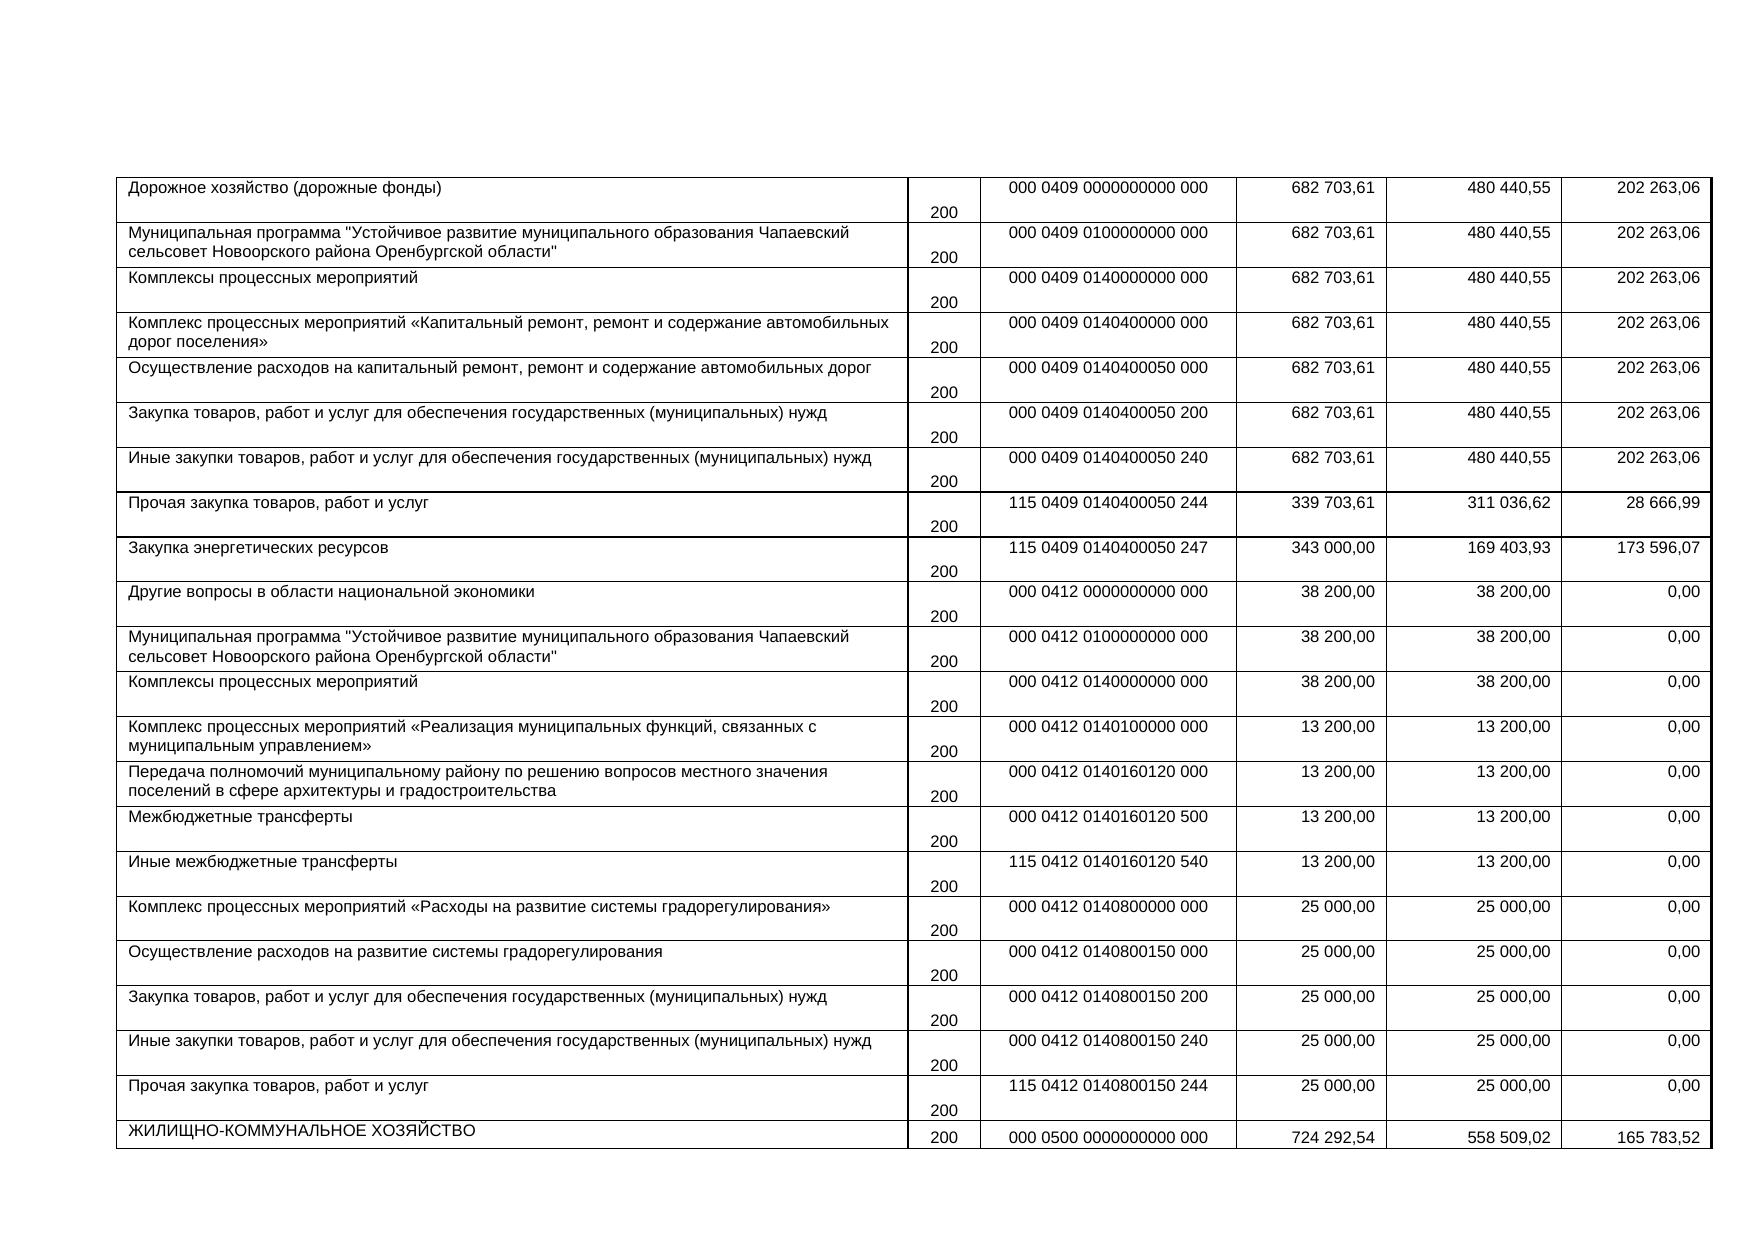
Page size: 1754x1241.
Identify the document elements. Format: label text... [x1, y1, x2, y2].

table_cell 000 0412 0140800150 000 [981, 941, 1236, 985]
table_cell 200 [909, 852, 980, 896]
table_cell 165 783,52 [1562, 1121, 1710, 1147]
table_cell 13 200,00 [1387, 852, 1561, 896]
table_cell Закупка энергетических ресурсов [117, 538, 907, 581]
table_cell 0,00 [1562, 672, 1710, 716]
table_cell 25 000,00 [1387, 897, 1561, 940]
table_cell Иные межбюджетные трансферты [117, 852, 907, 896]
table_cell 25 000,00 [1237, 986, 1386, 1030]
table_cell 13 200,00 [1237, 762, 1386, 806]
table_cell 202 263,06 [1562, 268, 1710, 312]
table_cell 000 0412 0140000000 000 [981, 672, 1236, 716]
table_cell 200 [909, 448, 980, 491]
table_cell Передача полномочий муниципальному району по решению вопросов местного значения поселений в сфере архитектуры и градостроительства [117, 762, 907, 806]
table_cell 202 263,06 [1562, 448, 1710, 491]
table_cell Муниципальная программа "Устойчивое развитие муниципального образования Чапаевский сельсовет Новоорского района Оренбургской области" [117, 627, 907, 671]
table_cell 200 [909, 986, 980, 1030]
table_cell 339 703,61 [1237, 493, 1386, 536]
table_cell 38 200,00 [1237, 627, 1386, 671]
table_cell 202 263,06 [1562, 403, 1710, 447]
table_cell 000 0412 0140160120 000 [981, 762, 1236, 806]
table_cell 682 703,61 [1237, 358, 1386, 402]
table_cell 200 [909, 897, 980, 940]
table_cell Иные закупки товаров, работ и услуг для обеспечения государственных (муниципальных) нужд [117, 1031, 907, 1075]
table_cell 480 440,55 [1387, 268, 1561, 312]
table_cell 000 0409 0140400050 240 [981, 448, 1236, 491]
table_cell 25 000,00 [1237, 1076, 1386, 1120]
table_cell 200 [909, 268, 980, 312]
table_cell 000 0409 0140400000 000 [981, 313, 1236, 357]
table_cell Дорожное хозяйство (дорожные фонды) [117, 178, 907, 222]
table_cell 200 [909, 1121, 980, 1147]
table_cell 115 0409 0140400050 247 [981, 538, 1236, 581]
table_cell 173 596,07 [1562, 538, 1710, 581]
table_cell Комплекс процессных мероприятий «Реализация муниципальных функций, связанных с муниципальным управлением» [117, 717, 907, 761]
table_cell 202 263,06 [1562, 358, 1710, 402]
table_cell Комплекс процессных мероприятий «Расходы на развитие системы градорегулирования» [117, 897, 907, 940]
table_cell 200 [909, 493, 980, 536]
table_cell Закупка товаров, работ и услуг для обеспечения государственных (муниципальных) нужд [117, 986, 907, 1030]
table_cell 200 [909, 178, 980, 222]
table_cell 000 0412 0140100000 000 [981, 717, 1236, 761]
table_cell 682 703,61 [1237, 268, 1386, 312]
table_cell 480 440,55 [1387, 358, 1561, 402]
table_cell 200 [909, 538, 980, 581]
table_cell 200 [909, 403, 980, 447]
table_cell 0,00 [1562, 807, 1710, 851]
table_cell 25 000,00 [1387, 1031, 1561, 1075]
table_cell 682 703,61 [1237, 403, 1386, 447]
table_cell 200 [909, 1031, 980, 1075]
table_cell 480 440,55 [1387, 403, 1561, 447]
table_cell 200 [909, 1076, 980, 1120]
table_cell Прочая закупка товаров, работ и услуг [117, 493, 907, 536]
table_cell 13 200,00 [1387, 717, 1561, 761]
table_cell 200 [909, 807, 980, 851]
table_cell 0,00 [1562, 1031, 1710, 1075]
table_cell 115 0412 0140160120 540 [981, 852, 1236, 896]
table_cell Межбюджетные трансферты [117, 807, 907, 851]
table_cell 343 000,00 [1237, 538, 1386, 581]
table_cell 169 403,93 [1387, 538, 1561, 581]
table_cell 0,00 [1562, 762, 1710, 806]
table_cell Закупка товаров, работ и услуг для обеспечения государственных (муниципальных) нужд [117, 403, 907, 447]
table_cell 000 0412 0140800150 200 [981, 986, 1236, 1030]
table_cell 202 263,06 [1562, 313, 1710, 357]
table_cell Другие вопросы в области национальной экономики [117, 582, 907, 626]
table_cell 000 0409 0140400050 200 [981, 403, 1236, 447]
table_cell 25 000,00 [1237, 1031, 1386, 1075]
table_cell 202 263,06 [1562, 223, 1710, 267]
table_cell 000 0412 0140160120 500 [981, 807, 1236, 851]
table_cell 000 0409 0100000000 000 [981, 223, 1236, 267]
table_cell 480 440,55 [1387, 313, 1561, 357]
table_cell 000 0412 0140800150 240 [981, 1031, 1236, 1075]
table_cell 25 000,00 [1237, 897, 1386, 940]
table_cell 28 666,99 [1562, 493, 1710, 536]
table_cell 202 263,06 [1562, 178, 1710, 222]
table_cell 115 0412 0140800150 244 [981, 1076, 1236, 1120]
table_cell 200 [909, 313, 980, 357]
table_cell 13 200,00 [1237, 807, 1386, 851]
table_cell Комплексы процессных мероприятий [117, 672, 907, 716]
table_cell Прочая закупка товаров, работ и услуг [117, 1076, 907, 1120]
table_cell Осуществление расходов на капитальный ремонт, ремонт и содержание автомобильных дорог [117, 358, 907, 402]
table_cell 000 0409 0140000000 000 [981, 268, 1236, 312]
table_cell Комплекс процессных мероприятий «Капитальный ремонт, ремонт и содержание автомобильных дорог поселения» [117, 313, 907, 357]
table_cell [117, 1121, 907, 1147]
table_cell 200 [909, 762, 980, 806]
table_cell 000 0412 0140800000 000 [981, 897, 1236, 940]
table_cell 38 200,00 [1387, 582, 1561, 626]
table_cell 38 200,00 [1237, 582, 1386, 626]
table_cell 200 [909, 582, 980, 626]
table_cell Муниципальная программа "Устойчивое развитие муниципального образования Чапаевский сельсовет Новоорского района Оренбургской области" [117, 223, 907, 267]
table_cell 0,00 [1562, 852, 1710, 896]
table_cell 0,00 [1562, 717, 1710, 761]
table_cell 200 [909, 223, 980, 267]
table_cell 480 440,55 [1387, 448, 1561, 491]
table_cell 25 000,00 [1387, 1076, 1561, 1120]
table_cell 13 200,00 [1387, 807, 1561, 851]
table_cell 0,00 [1562, 897, 1710, 940]
table_cell 682 703,61 [1237, 178, 1386, 222]
table_cell 0,00 [1562, 941, 1710, 985]
table_cell 311 036,62 [1387, 493, 1561, 536]
table_cell 38 200,00 [1237, 672, 1386, 716]
table_cell 480 440,55 [1387, 223, 1561, 267]
table_cell 200 [909, 717, 980, 761]
table_cell 724 292,54 [1237, 1121, 1386, 1147]
table_cell 13 200,00 [1237, 717, 1386, 761]
table_cell 0,00 [1562, 627, 1710, 671]
table_cell 115 0409 0140400050 244 [981, 493, 1236, 536]
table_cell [981, 1121, 1236, 1147]
table_cell Комплексы процессных мероприятий [117, 268, 907, 312]
table_cell 0,00 [1562, 582, 1710, 626]
table_cell 200 [909, 941, 980, 985]
table_cell 200 [909, 627, 980, 671]
table_cell 000 0409 0000000000 000 [981, 178, 1236, 222]
table_cell Осуществление расходов на развитие системы градорегулирования [117, 941, 907, 985]
table_cell 000 0409 0140400050 000 [981, 358, 1236, 402]
table_cell 13 200,00 [1237, 852, 1386, 896]
table_cell 200 [909, 358, 980, 402]
table_cell 000 0412 0000000000 000 [981, 582, 1236, 626]
table_cell 25 000,00 [1237, 941, 1386, 985]
table_cell 682 703,61 [1237, 448, 1386, 491]
table_cell 25 000,00 [1387, 941, 1561, 985]
table_cell Иные закупки товаров, работ и услуг для обеспечения государственных (муниципальных) нужд [117, 448, 907, 491]
table_cell 558 509,02 [1387, 1121, 1561, 1147]
table_cell 13 200,00 [1387, 762, 1561, 806]
table_cell 000 0412 0100000000 000 [981, 627, 1236, 671]
table_cell 200 [909, 672, 980, 716]
table_cell 25 000,00 [1387, 986, 1561, 1030]
table_cell 0,00 [1562, 986, 1710, 1030]
table_cell 38 200,00 [1387, 672, 1561, 716]
table_cell 38 200,00 [1387, 627, 1561, 671]
table_cell 682 703,61 [1237, 313, 1386, 357]
table_cell 0,00 [1562, 1076, 1710, 1120]
table_cell 480 440,55 [1387, 178, 1561, 222]
table_cell 682 703,61 [1237, 223, 1386, 267]
